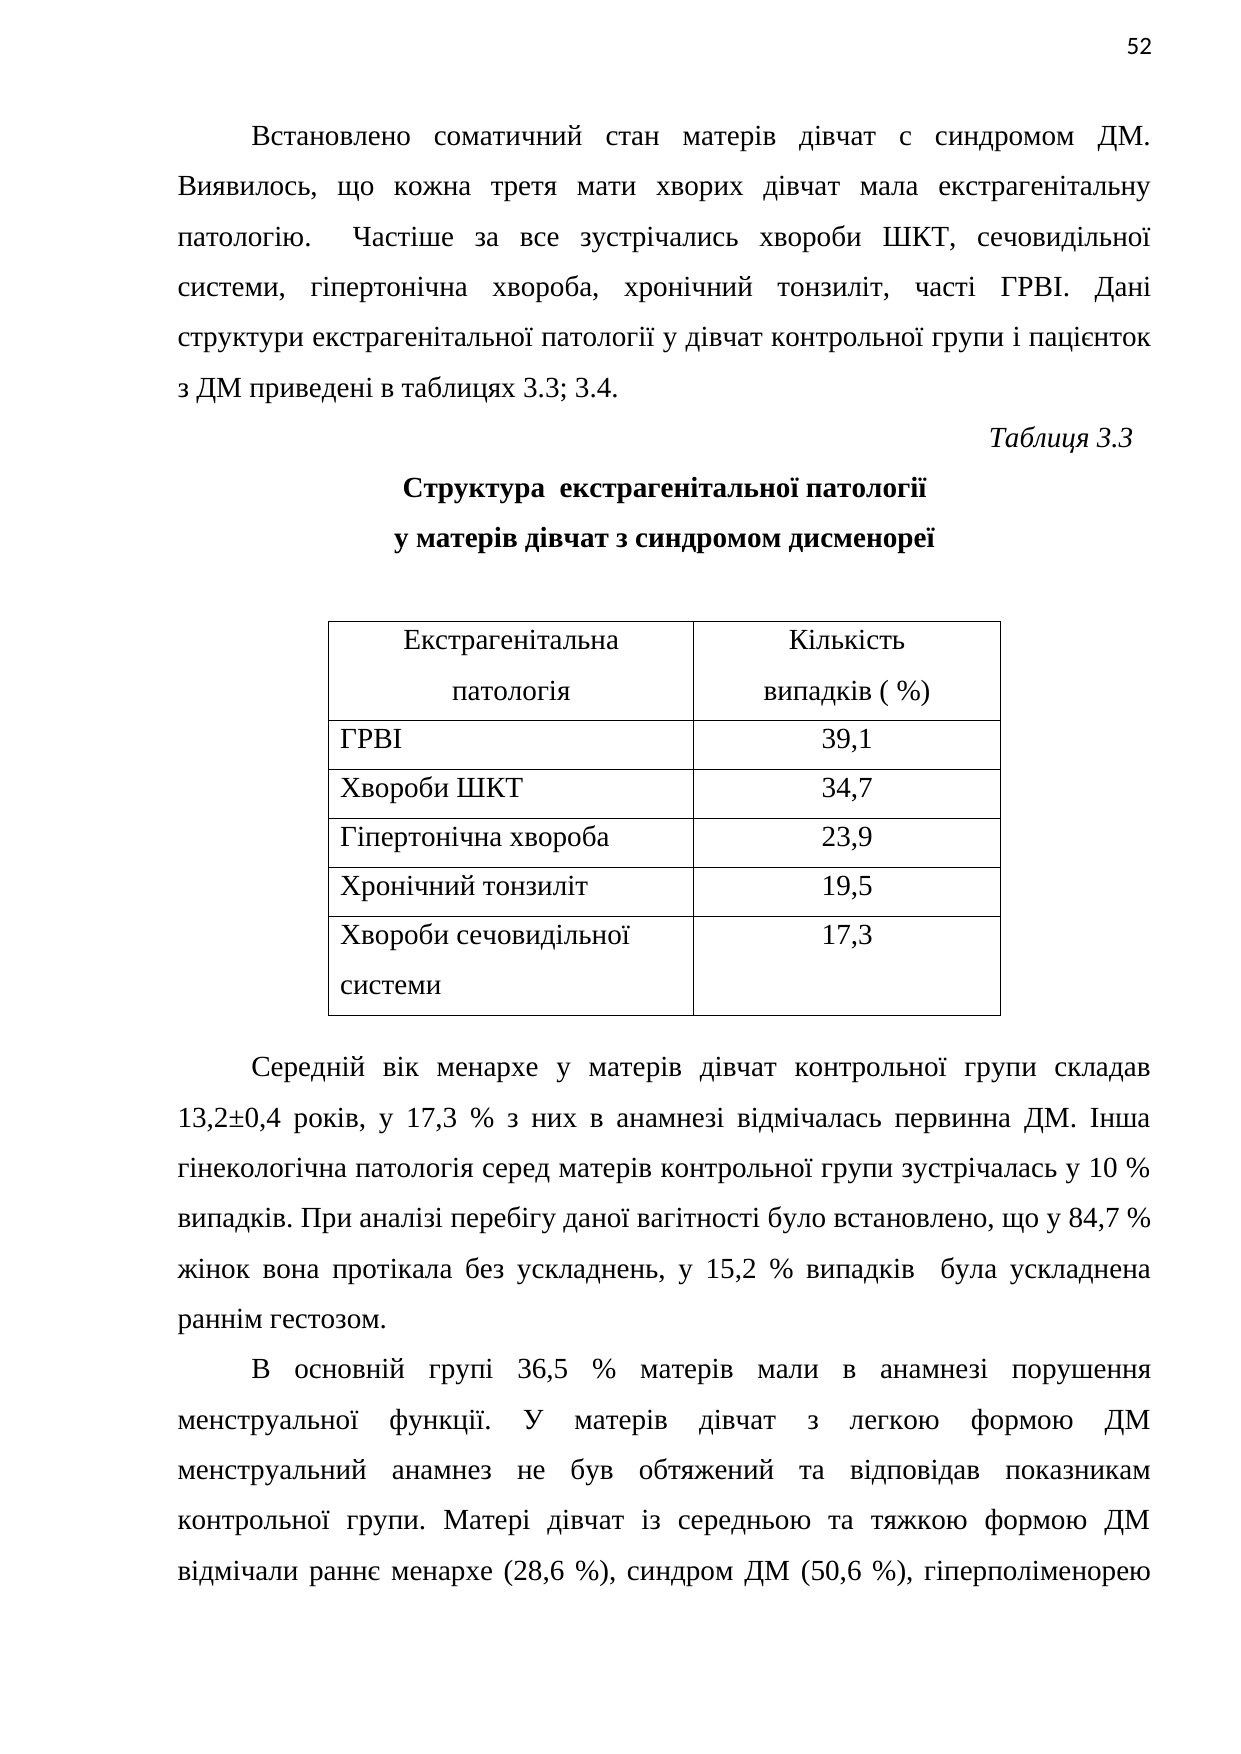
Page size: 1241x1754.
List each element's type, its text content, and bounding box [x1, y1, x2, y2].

table_cell 17,3 [694, 917, 1000, 1015]
text Структура екстрагенітальної патології [177, 470, 1152, 504]
table_cell Хвороби сечовидільної системи [329, 917, 693, 1015]
text у матерів дівчат з синдромом дисменореї [177, 521, 1152, 554]
text Середній вік менархе у матерів дівчат контрольної групи складав 13,2±0,4 років, у 17,3 % з них в анамнезі відмічалась первинна ДМ. Інша гінекологічна патологія серед матерів контрольної групи зустрічалась у 10 % випадків. При аналізі перебігу даної вагітності було встановлено, що у 84,7 % жінок вона протікала без ускладнень, у 15,2 % випадків була ускладнена раннім гестозом. [177, 1049, 1152, 1335]
table_cell 23,9 [694, 819, 1000, 867]
table_cell 39,1 [694, 721, 1000, 769]
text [177, 1351, 1152, 1586]
table_header Екстрагенітальна патологія [329, 622, 693, 720]
table_cell Хронічний тонзиліт [329, 868, 693, 916]
text Таблиця 3.3 [915, 420, 1152, 453]
text Встановлено соматичний стан матерів дівчат с синдромом ДМ. Виявилось, що кожна третя мати хворих дівчат мала екстрагенітальну патологію. Частіше за все зустрічались хвороби ШКТ, сечовидільної системи, гіпертонічна хвороба, хронічний тонзиліт, часті ГРВІ. Дані структури екстрагенітальної патології у дівчат контрольної групи і пацієнток з ДМ приведені в таблицях 3.3; 3.4. [177, 118, 1152, 403]
table_cell Хвороби ШКТ [329, 770, 693, 818]
table_cell 19,5 [694, 868, 1000, 916]
table_cell Гіпертонічна хвороба [329, 819, 693, 867]
table_cell 34,7 [694, 770, 1000, 818]
table_header Кількість випадків ( %) [694, 622, 1000, 720]
table_cell ГРВІ [329, 721, 693, 769]
